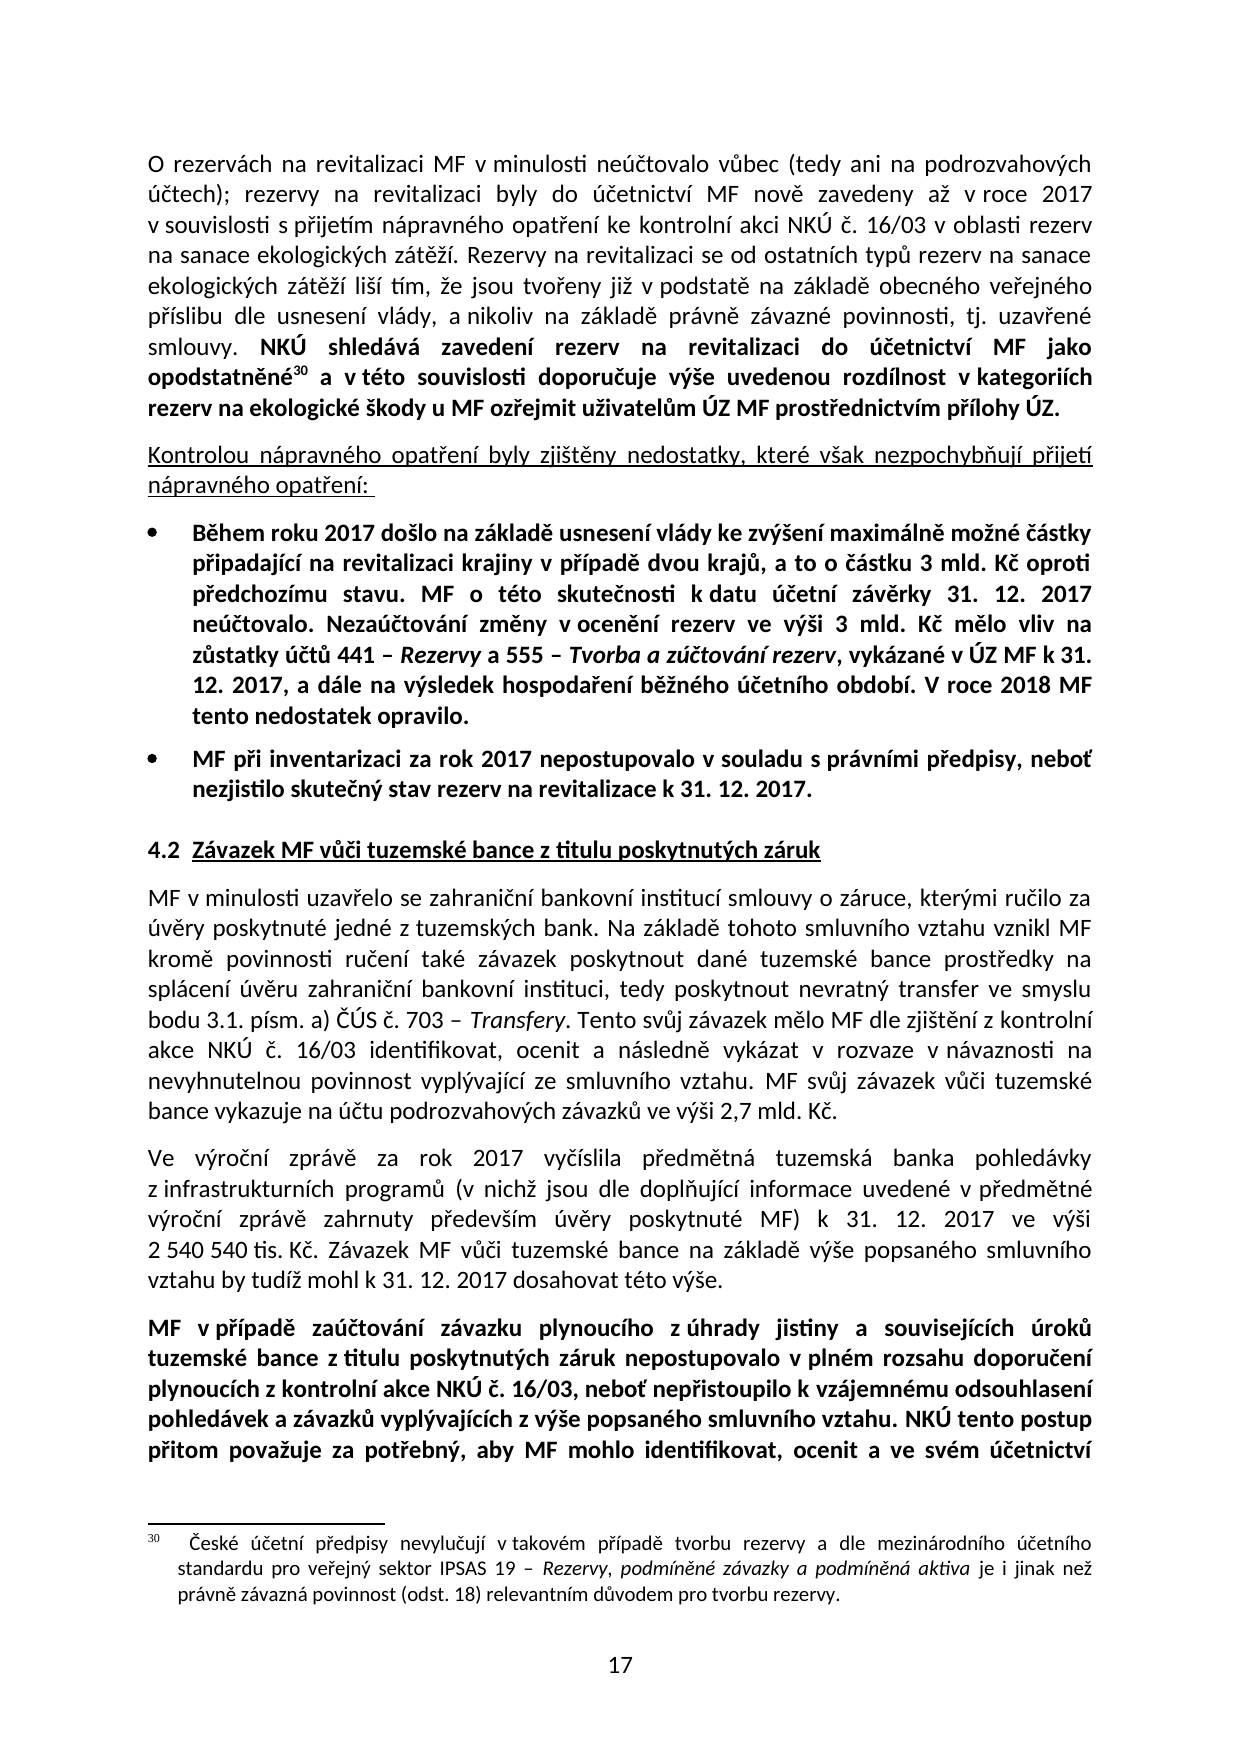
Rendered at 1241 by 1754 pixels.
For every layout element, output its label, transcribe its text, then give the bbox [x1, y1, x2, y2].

list Během roku 2017 došlo na základě usnesení vlády ke zvýšení maximálně možné částky připadající na revitalizaci krajiny v případě dvou krajů, a to o částku 3 mld. Kč oproti předchozímu stavu. MF o této skutečnosti k datu účetní závěrky 31. 12. 2017 neúčtovalo. Nezaúčtování změny v ocenění rezerv ve výši 3 mld. Kč mělo vliv na zůstatky účtů 441 – Rezervy a 555 – Tvorba a zúčtování rezerv, vykázané v ÚZ MF k 31. 12. 2017, a dále na výsledek hospodaření běžného účetního období. V roce 2018 MF tento nedostatek opravilo. [148, 517, 1092, 730]
text Kontrolou nápravného opatření byly zjištěny nedostatky, které však nezpochybňují přijetí nápravného opatření: [148, 467, 1092, 500]
list MF při inventarizaci za rok 2017 nepostupovalo v souladu s právními předpisy, neboť nezjistilo skutečný stav rezerv na revitalizace k 31. 12. 2017. [148, 743, 1092, 804]
text O rezervách na revitalizaci MF v minulosti neúčtovalo vůbec (tedy ani na podrozvahových účtech); rezervy na revitalizaci byly do účetnictví MF nově zavedeny až v roce 2017 v souvislosti s přijetím nápravného opatření ke kontrolní akci NKÚ č. 16/03 v oblasti rezerv na sanace ekologických zátěží. Rezervy na revitalizaci se od ostatních typů rezerv na sanace ekologických zátěží liší tím, že jsou tvořeny již v podstatě na základě obecného veřejného příslibu dle usnesení vlády, a nikoliv na základě právně závazné povinnosti, tj. uzavřené smlouvy. NKÚ shledává zavedení rezerv na revitalizaci do účetnictví MF jako opodstatněné a v této souvislosti doporučuje výše uvedenou rozdílnost v kategoriích rezerv na ekologické škody u MF ozřejmit uživatelům ÚZ MF prostřednictvím přílohy ÚZ. [148, 148, 1092, 422]
text Kontrolou nápravného opatření byly zjištěny nedostatky, které však nezpochybňují přijetí nápravného opatření: [148, 439, 1092, 465]
list Závazek MF vůči tuzemské bance z titulu poskytnutých záruk [148, 834, 1092, 865]
text MF v minulosti uzavřelo se zahraniční bankovní institucí smlouvy o záruce, kterými ručilo za úvěry poskytnuté jedné z tuzemských bank. Na základě tohoto smluvního vztahu vznikl MF kromě povinnosti ručení také závazek poskytnout dané tuzemské bance prostředky na splácení úvěru zahraniční bankovní instituci, tedy poskytnout nevratný transfer ve smyslu bodu 3.1. písm. a) ČÚS č. 703 – Transfery. Tento svůj závazek mělo MF dle zjištění z kontrolní akce NKÚ č. 16/03 identifikovat, ocenit a následně vykázat v rozvaze v návaznosti na nevyhnutelnou povinnost vyplývající ze smluvního vztahu. MF svůj závazek vůči tuzemské bance vykazuje na účtu podrozvahových závazků ve výši 2,7 mld. Kč. [148, 882, 1092, 1126]
text Ve výroční zprávě za rok 2017 vyčíslila předmětná tuzemská banka pohledávky z infrastrukturních programů (v nichž jsou dle doplňující informace uvedené v předmětné výroční zprávě zahrnuty především úvěry poskytnuté MF) k 31. 12. 2017 ve výši 2 540 540 tis. Kč. Závazek MF vůči tuzemské bance na základě výše popsaného smluvního vztahu by tudíž mohl k 31. 12. 2017 dosahovat této výše. [148, 1142, 1092, 1295]
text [148, 1312, 1092, 1464]
